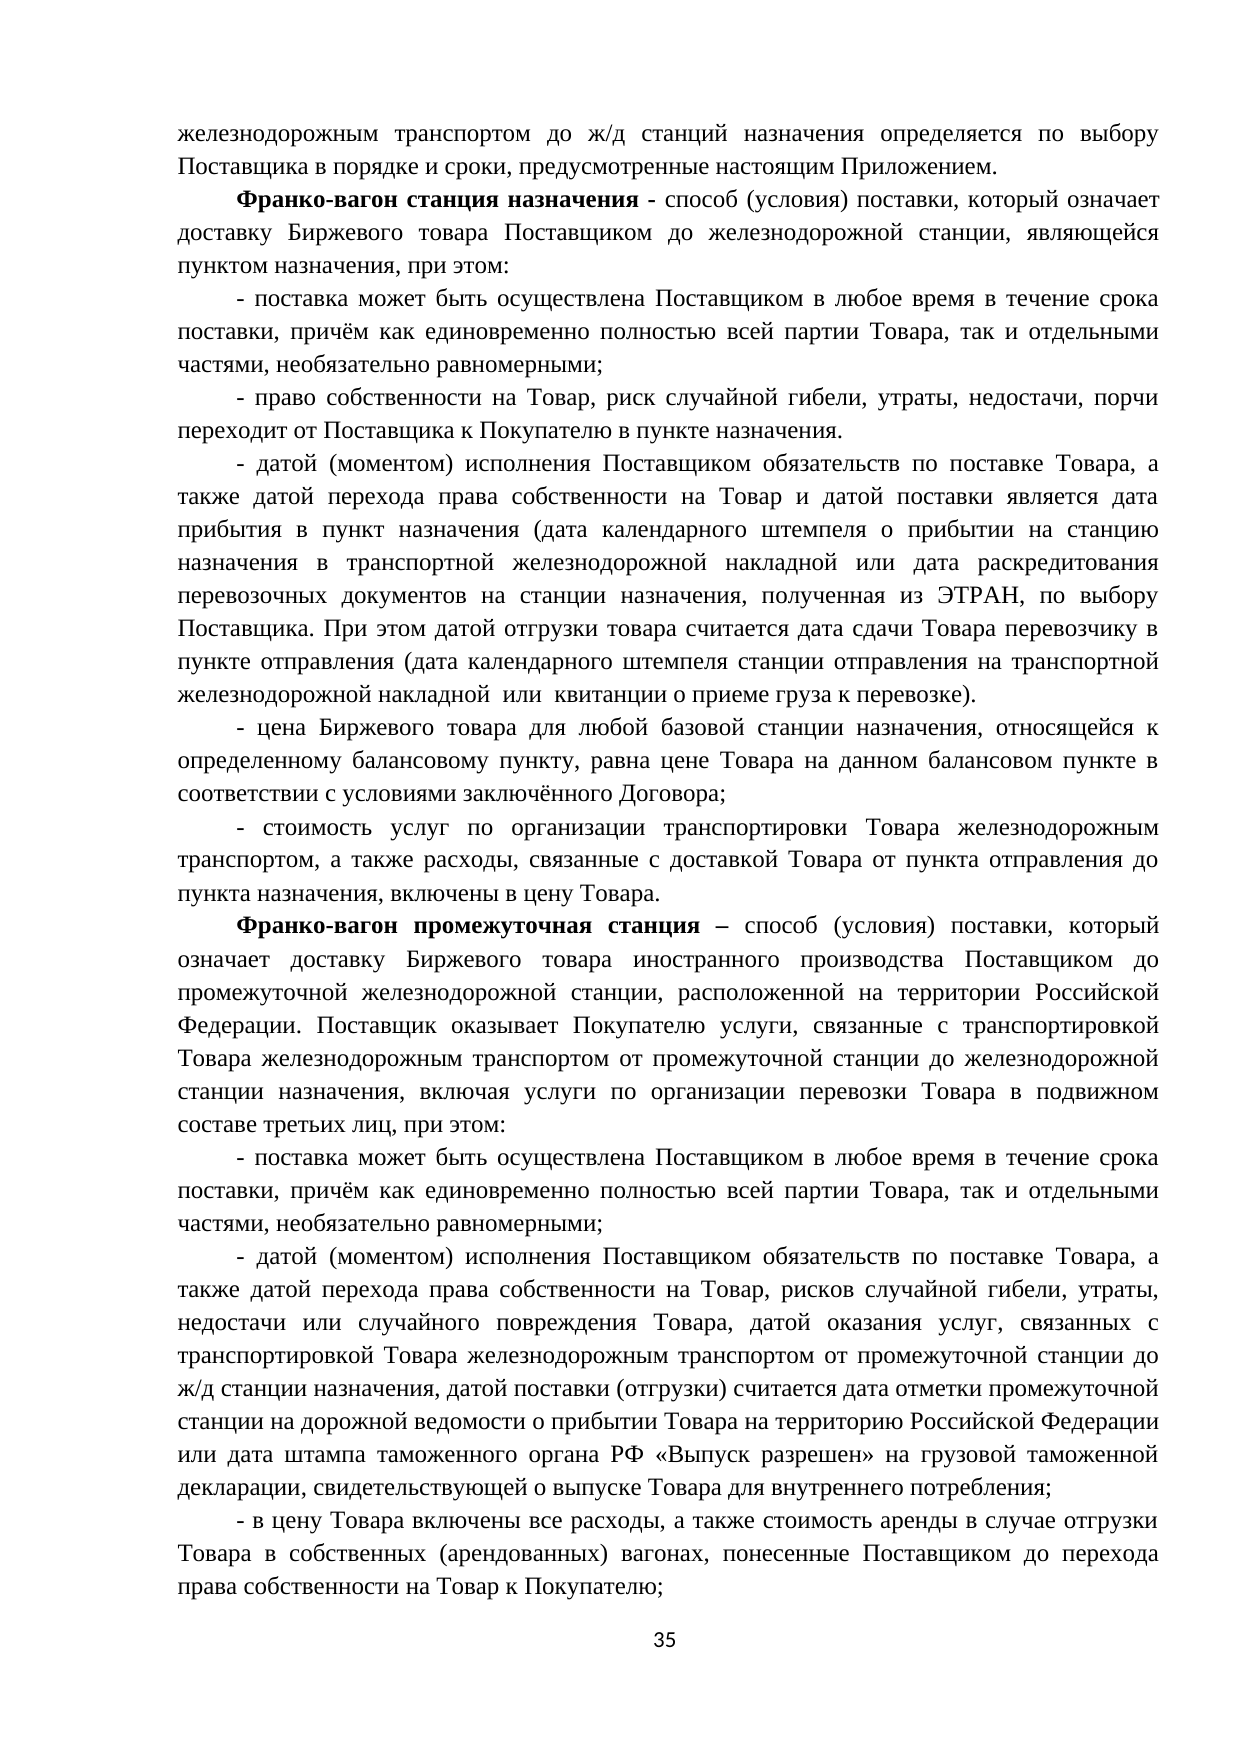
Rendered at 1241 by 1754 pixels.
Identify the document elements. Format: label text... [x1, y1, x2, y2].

text - стоимость услуг по организации транспортировки Товара железнодорожным транспортом, а также расходы, связанные с доставкой Товара от пункта отправления до пункта назначения, включены в цену Товара. [177, 812, 1160, 906]
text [177, 118, 1160, 180]
text - в цену Товара включены все расходы, а также стоимость аренды в случае отгрузки Товара в собственных (арендованных) вагонах, понесенные Поставщиком до перехода права собственности на Товар к Покупателю; [177, 1505, 1160, 1600]
text Франко-вагон станция назначения - способ (условия) поставки, который означает доставку Биржевого товара Поставщиком до железнодорожной станции, являющейся пунктом назначения, при этом: [177, 184, 1160, 279]
text - датой (моментом) исполнения Поставщиком обязательств по поставке Товара, а также датой перехода права собственности на Товар, рисков случайной гибели, утраты, недостачи или случайного повреждения Товара, датой оказания услуг, связанных с транспортировкой Товара железнодорожным транспортом от промежуточной станции до ж/д станции назначения, датой поставки (отгрузки) считается дата отметки промежуточной станции на дорожной ведомости о прибытии Товара на территорию Российской Федерации или дата штампа таможенного органа РФ «Выпуск разрешен» на грузовой таможенной декларации, свидетельствующей о выпуске Товара для внутреннего потребления; [177, 1241, 1160, 1501]
text - поставка может быть осуществлена Поставщиком в любое время в течение срока поставки, причём как единовременно полностью всей партии Товара, так и отдельными частями, необязательно равномерными; [177, 1142, 1160, 1237]
text - датой (моментом) исполнения Поставщиком обязательств по поставке Товара, а также датой перехода права собственности на Товар и датой поставки является дата прибытия в пункт назначения (дата календарного штемпеля о прибытии на станцию назначения в транспортной железнодорожной накладной или дата раскредитования перевозочных документов на станции назначения, полученная из ЭТРАН, по выбору Поставщика. При этом датой отгрузки товара считается дата сдачи Товара перевозчику в пункте отправления (дата календарного штемпеля станции отправления на транспортной железнодорожной накладной или квитанции о приеме груза к перевозке). [177, 448, 1160, 708]
text - поставка может быть осуществлена Поставщиком в любое время в течение срока поставки, причём как единовременно полностью всей партии Товара, так и отдельными частями, необязательно равномерными; [177, 283, 1160, 378]
text - цена Биржевого товара для любой базовой станции назначения, относящейся к определенному балансовому пункту, равна цене Товара на данном балансовом пункте в соответствии с условиями заключённого Договора; [177, 712, 1160, 807]
text - право собственности на Товар, риск случайной гибели, утраты, недостачи, порчи переходит от Поставщика к Покупателю в пункте назначения. [177, 382, 1160, 444]
text Франко-вагон промежуточная станция – способ (условия) поставки, который означает доставку Биржевого товара иностранного производства Поставщиком до промежуточной железнодорожной станции, расположенной на территории Российской Федерации. Поставщик оказывает Покупателю услуги, связанные с транспортировкой Товара железнодорожным транспортом от промежуточной станции до железнодорожной станции назначения, включая услуги по организации перевозки Товара в подвижном составе третьих лиц, при этом: [177, 911, 1160, 1137]
